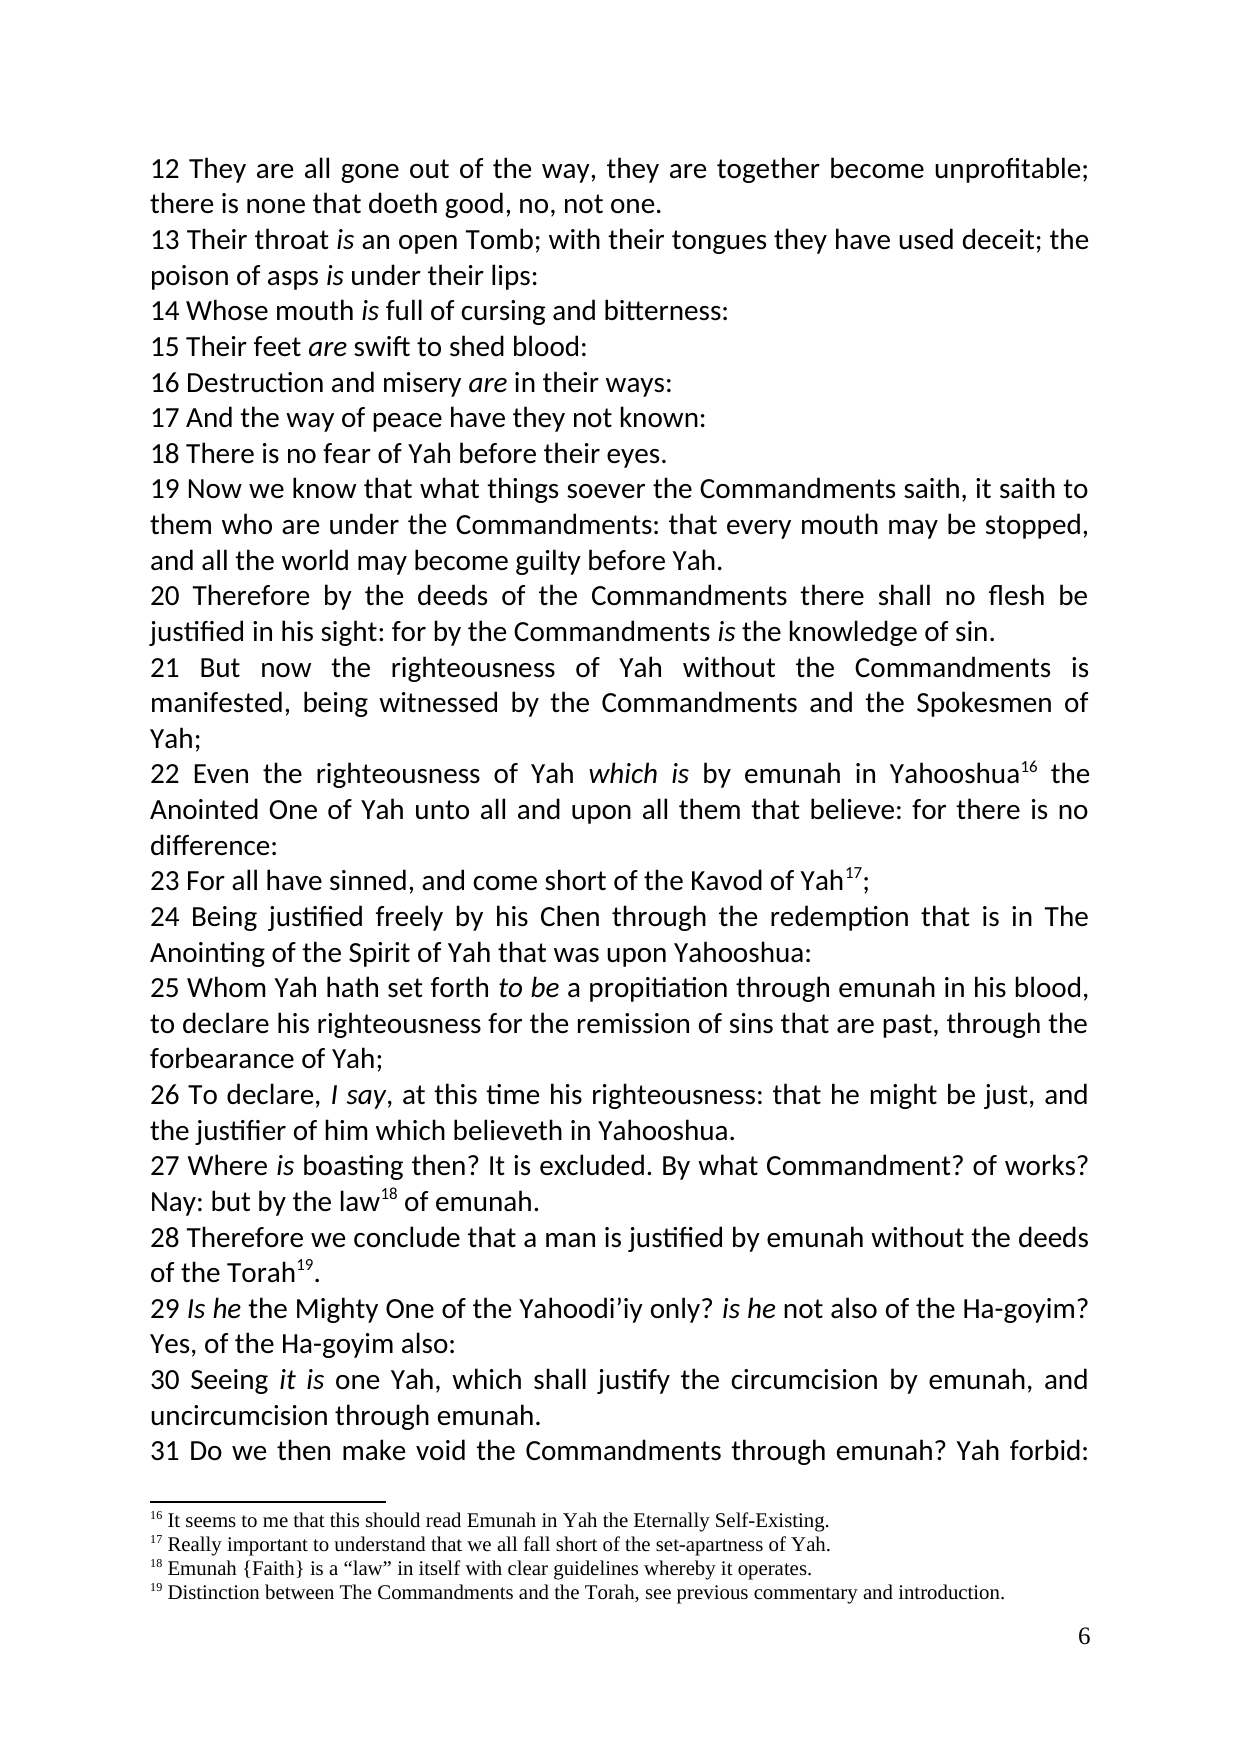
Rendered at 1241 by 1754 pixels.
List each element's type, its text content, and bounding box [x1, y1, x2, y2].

text 25 Whom Yah hath set forth to be a propitiation through emunah in his blood, to declare his righteousness for the remission of sins that are past, through the forbearance of Yah; [150, 969, 1090, 1076]
text 18 There is no fear of Yah before their eyes. [150, 435, 1090, 471]
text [150, 1432, 1090, 1468]
text 13 Their throat is an open Tomb; with their tongues they have used deceit; the poison of asps is under their lips: [150, 221, 1090, 292]
text 16 Destruction and misery are in their ways: [150, 364, 1090, 399]
text 29 Is he the Mighty One of the Yahoodi’iy only? is he not also of the Ha-goyim? Yes, of the Ha-goyim also: [150, 1290, 1090, 1361]
text 19 Now we know that what things soever the Commandments saith, it saith to them who are under the Commandments: that every mouth may be stopped, and all the world may become guilty before Yah. [150, 471, 1090, 577]
text 23 For all have sinned, and come short of the Kavod of Yah; [150, 862, 1090, 898]
text 22 Even the righteousness of Yah which is by emunah in Yahooshua the Anointed One of Yah unto all and upon all them that believe: for there is no difference: [150, 756, 1090, 862]
text 24 Being justified freely by his Chen through the redemption that is in The Anointing of the Spirit of Yah that was upon Yahooshua: [150, 898, 1090, 969]
text 27 Where is boasting then? It is excluded. By what Commandment? of works? Nay: but by the law of emunah. [150, 1147, 1090, 1219]
text 28 Therefore we conclude that a man is justified by emunah without the deeds of the Torah. [150, 1219, 1090, 1290]
text 21 But now the righteousness of Yah without the Commandments is manifested, being witnessed by the Commandments and the Spokesmen of Yah; [150, 649, 1090, 756]
text 14 Whose mouth is full of cursing and bitterness: [150, 292, 1090, 328]
text 15 Their feet are swift to shed blood: [150, 328, 1090, 364]
text 17 And the way of peace have they not known: [150, 399, 1090, 435]
text 12 They are all gone out of the way, they are together become unprofitable; there is none that doeth good, no, not one. [150, 150, 1090, 221]
text 20 Therefore by the deeds of the Commandments there shall no flesh be justified in his sight: for by the Commandments is the knowledge of sin. [150, 577, 1090, 649]
text 30 Seeing it is one Yah, which shall justify the circumcision by emunah, and uncircumcision through emunah. [150, 1361, 1090, 1432]
text 26 To declare, I say, at this time his righteousness: that he might be just, and the justifier of him which believeth in Yahooshua. [150, 1076, 1090, 1147]
